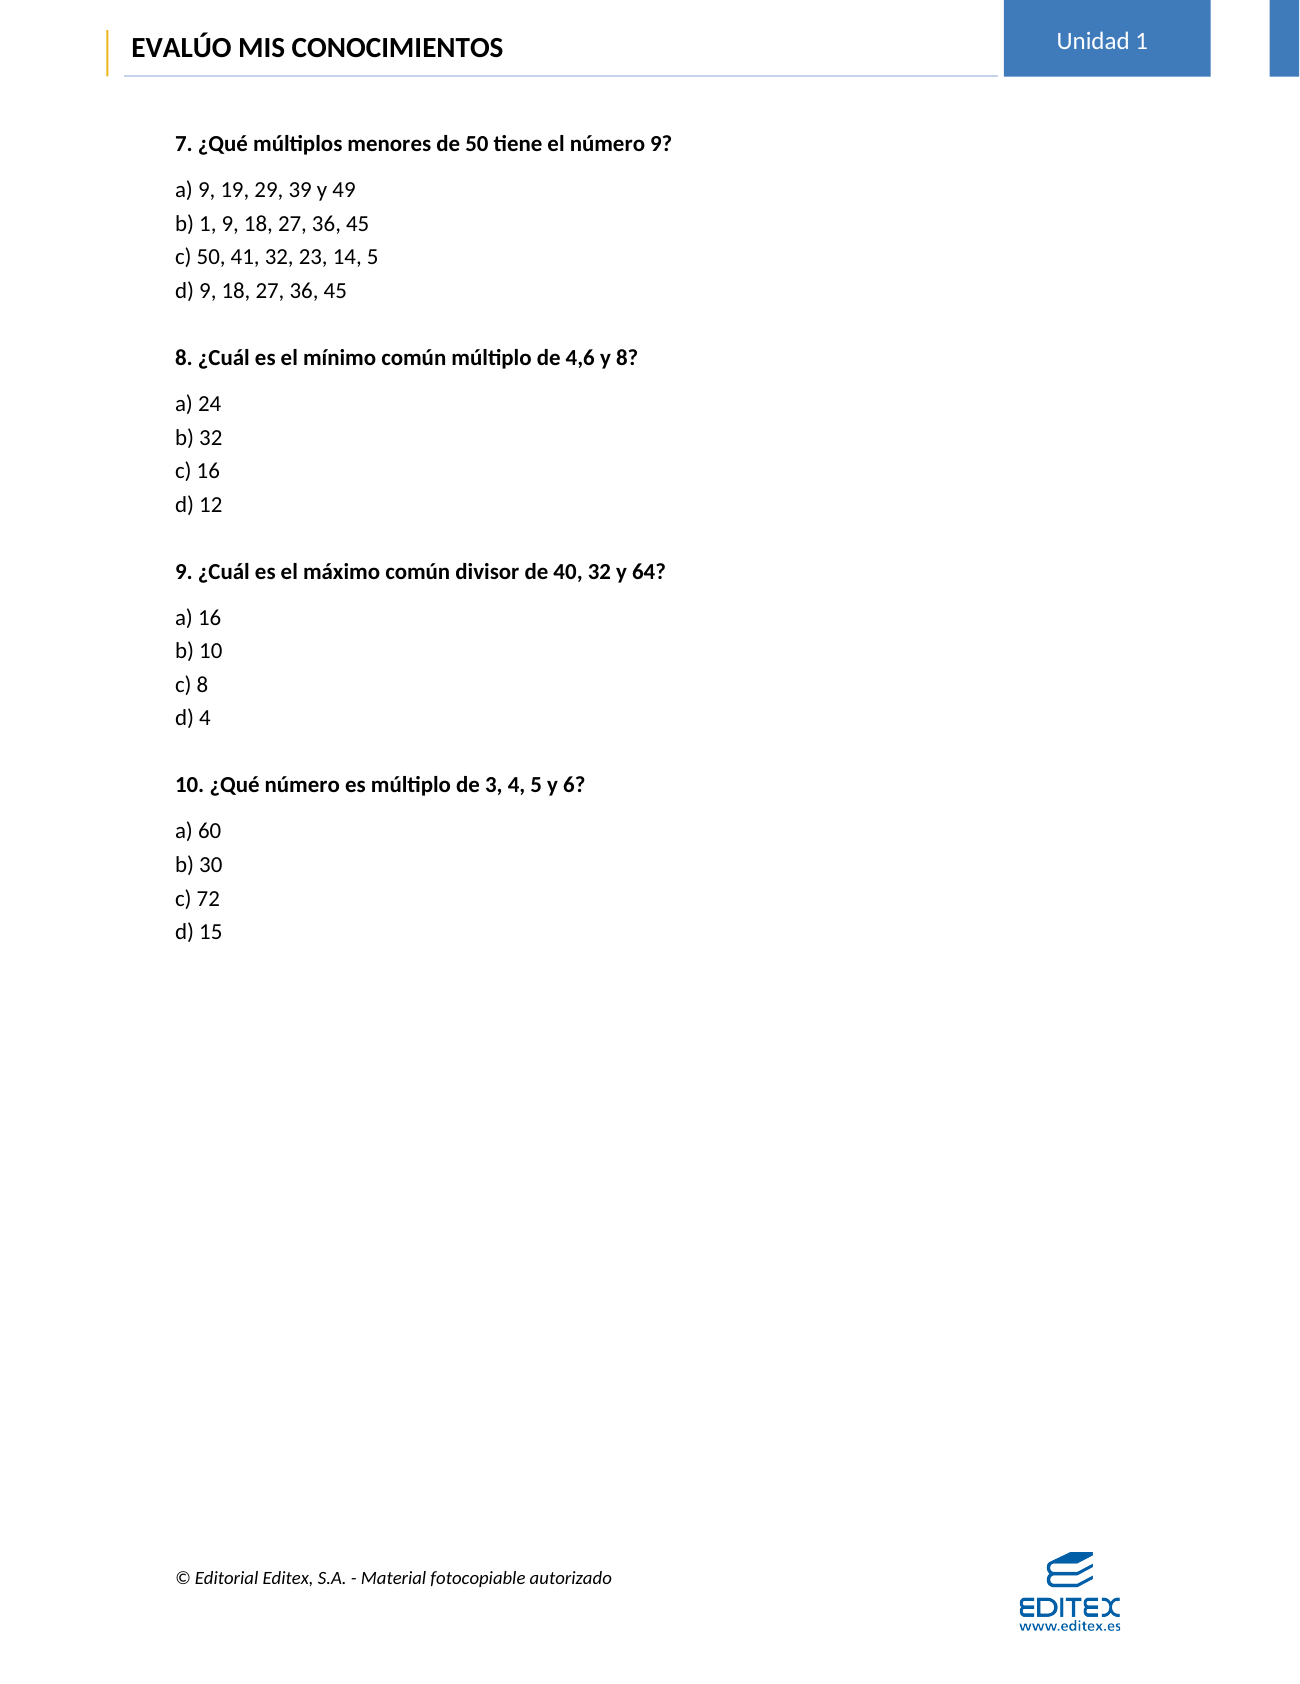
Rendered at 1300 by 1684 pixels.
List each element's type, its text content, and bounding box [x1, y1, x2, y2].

picture [1019, 1552, 1121, 1631]
text c) 8 [175, 670, 1124, 698]
text d) 15 [175, 917, 1124, 945]
text b) 32 [175, 423, 1124, 451]
text a) 24 [175, 389, 1124, 417]
text 9. ¿Cuál es el máximo común divisor de 40, 32 y 64? [175, 557, 1124, 585]
text a) 60 [175, 817, 1124, 844]
text c) 16 [175, 456, 1124, 484]
text 8. ¿Cuál es el mínimo común múltiplo de 4,6 y 8? [175, 343, 1124, 371]
text d) 12 [175, 490, 1124, 518]
text a) 16 [175, 603, 1124, 631]
text b) 10 [175, 636, 1124, 664]
text d) 4 [175, 703, 1124, 731]
text d) 9, 18, 27, 36, 45 [175, 276, 1124, 304]
text a) 9, 19, 29, 39 y 49 [175, 175, 1124, 203]
text b) 30 [175, 850, 1124, 878]
text 10. ¿Qué número es múltiplo de 3, 4, 5 y 6? [175, 771, 1124, 798]
text b) 1, 9, 18, 27, 36, 45 [175, 209, 1124, 237]
text c) 72 [175, 884, 1124, 912]
text 7. ¿Qué múltiplos menores de 50 tiene el número 9? [175, 129, 1124, 157]
text c) 50, 41, 32, 23, 14, 5 [175, 242, 1124, 270]
